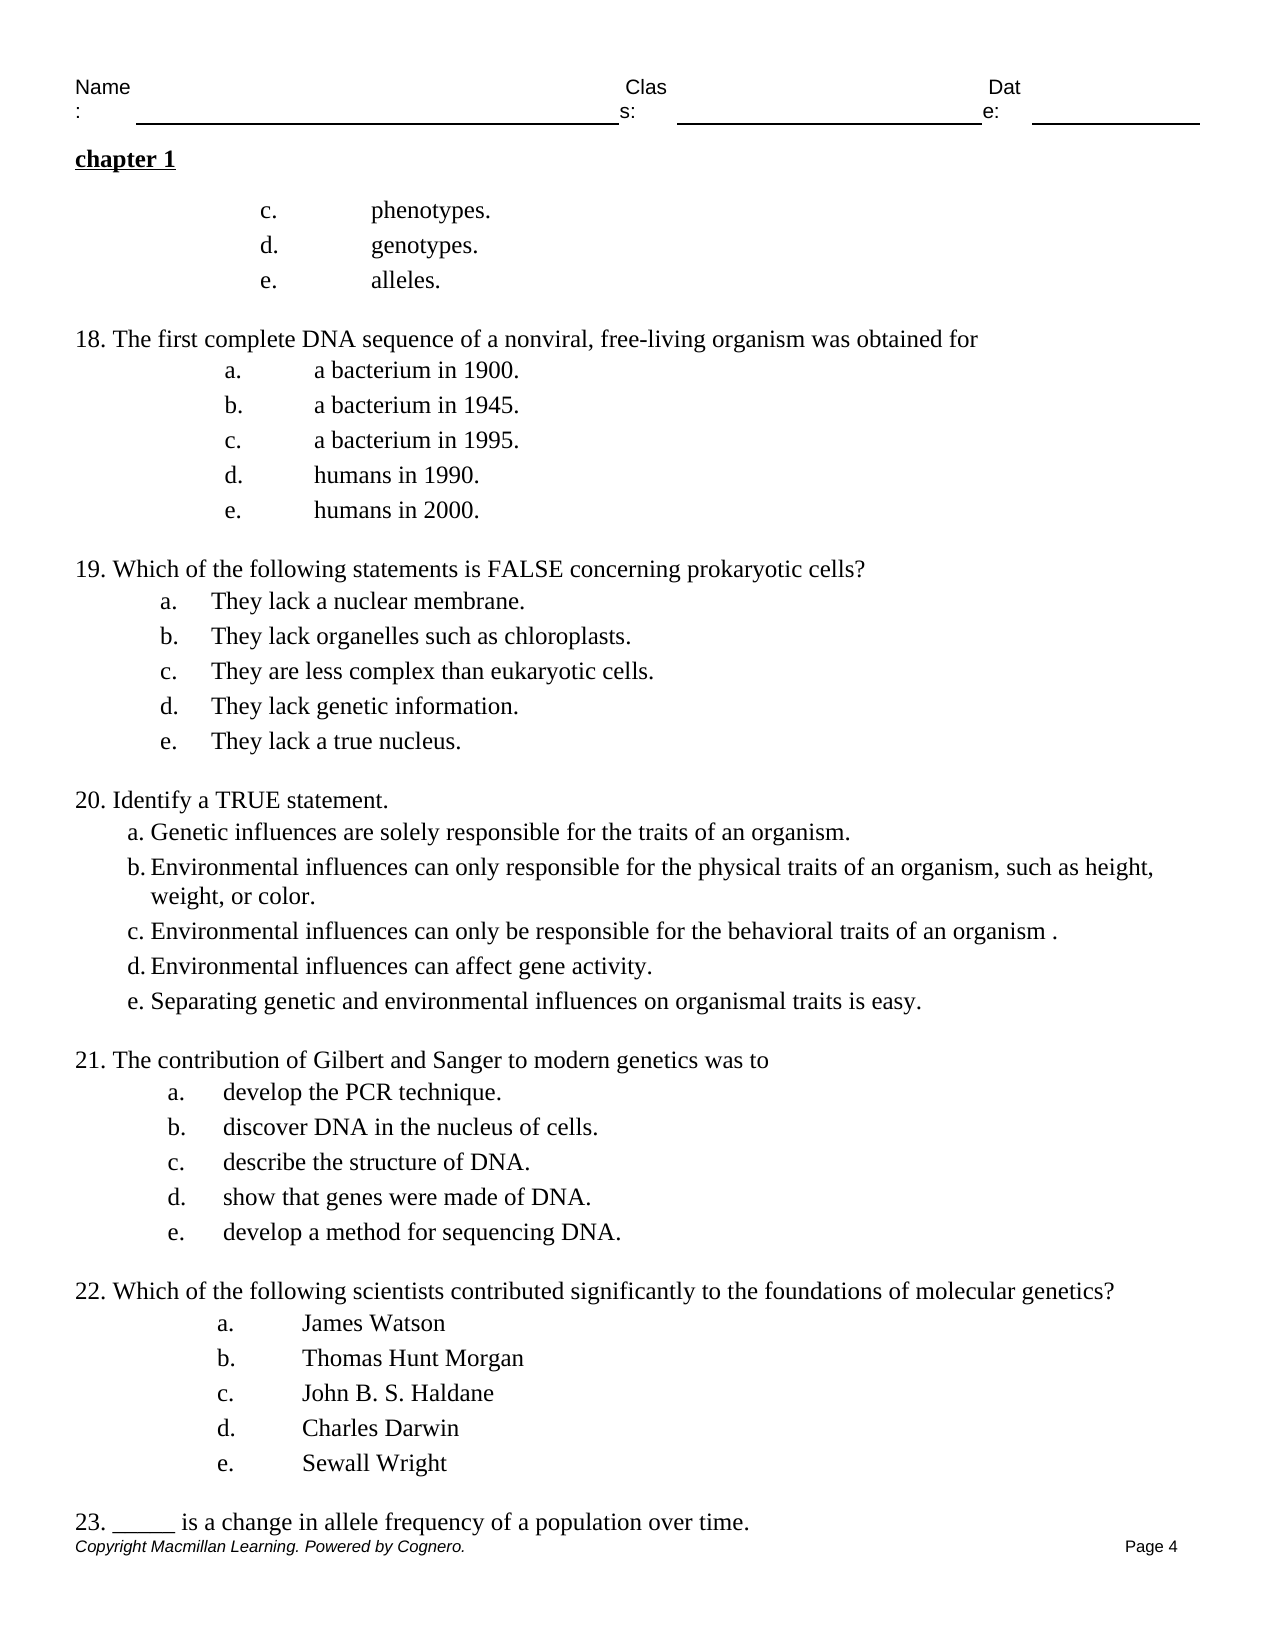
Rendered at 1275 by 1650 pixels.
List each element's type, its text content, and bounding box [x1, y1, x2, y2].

table_header 22. Which of the following scientists contributed significantly to the foundations of molecular genetics? [75, 1276, 1200, 1480]
table_header 20. Identify a TRUE statement. [75, 785, 1200, 1018]
table_header 21. The contribution of Gilbert and Sanger to modern genetics was to [75, 1045, 1200, 1249]
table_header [75, 192, 1200, 297]
table_header 18. The first complete DNA sequence of a nonviral, free-living organism was obtained for [75, 324, 1200, 528]
table_header 19. Which of the following statements is FALSE concerning prokaryotic cells? [75, 555, 1200, 758]
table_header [75, 1507, 1200, 1535]
